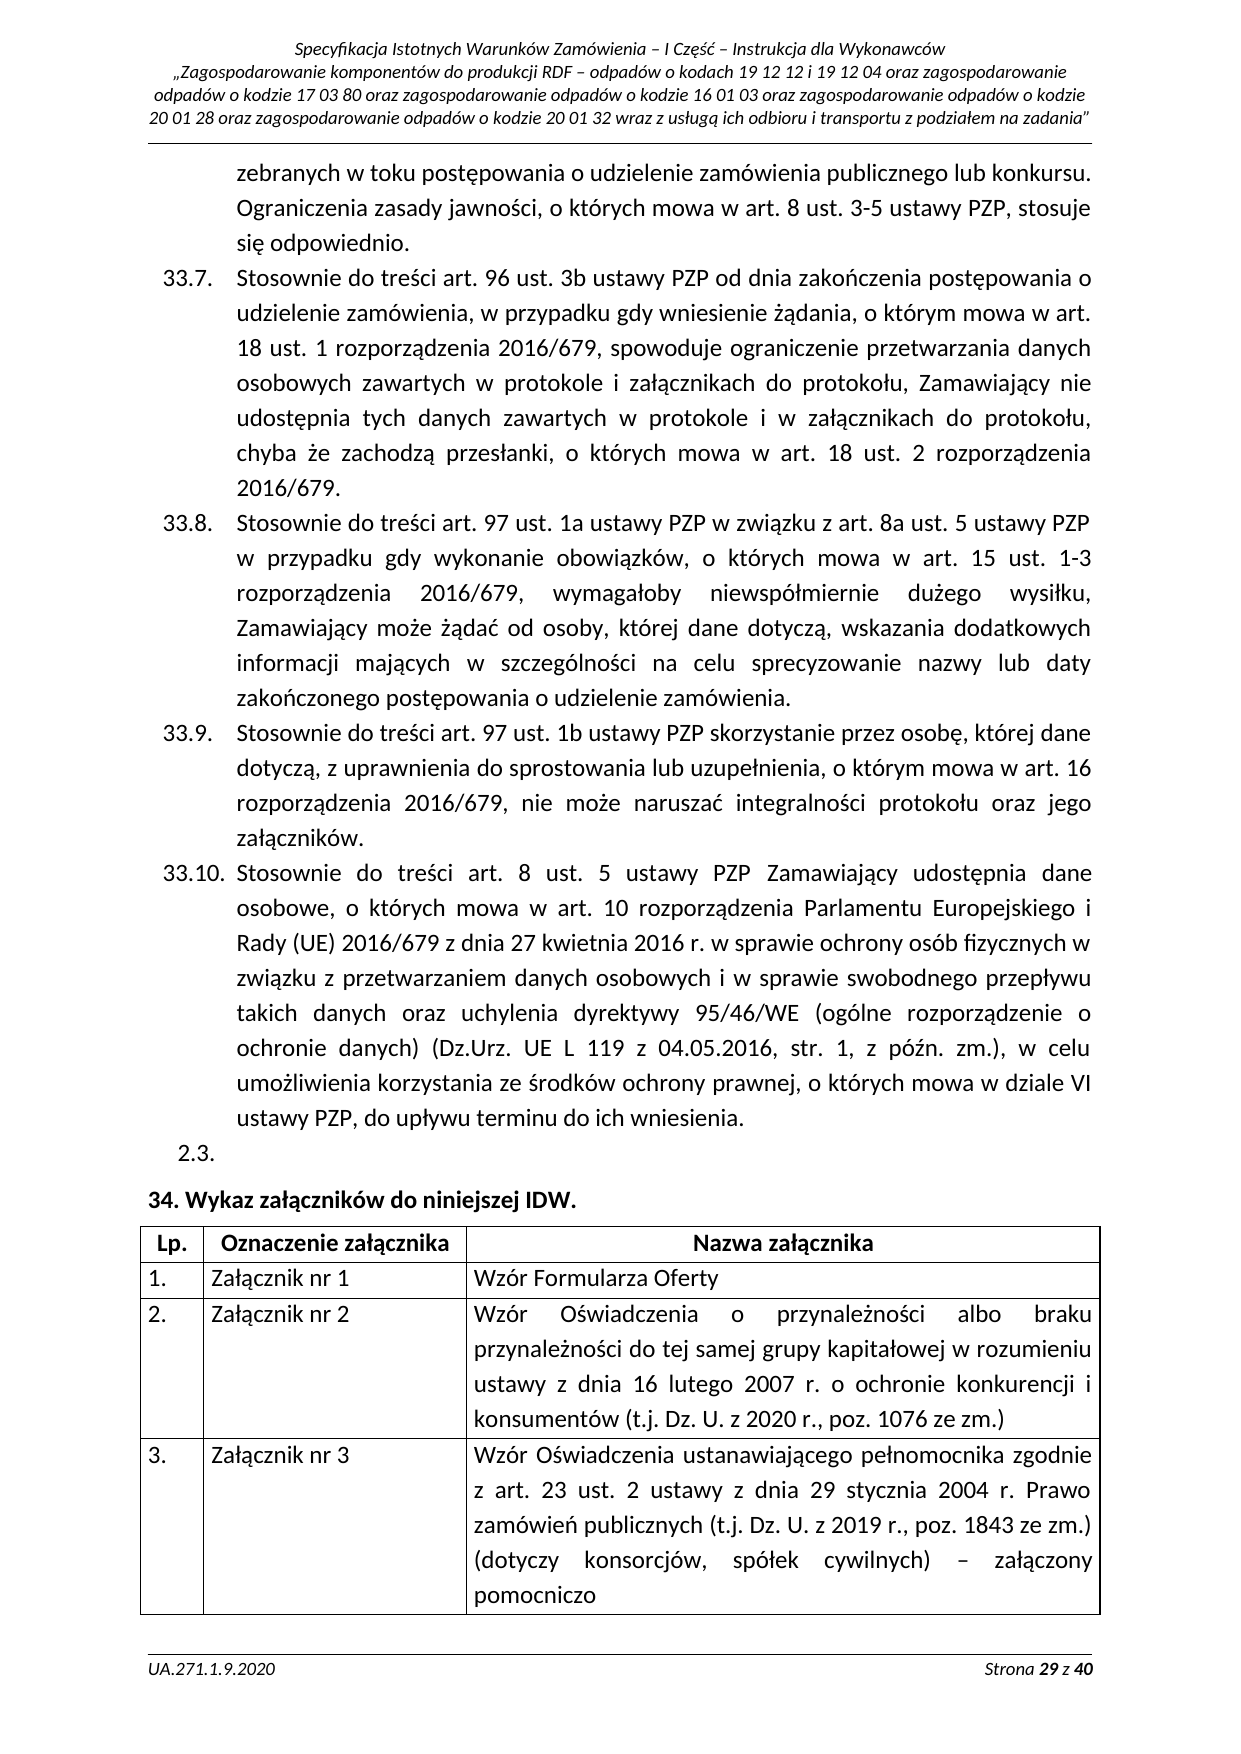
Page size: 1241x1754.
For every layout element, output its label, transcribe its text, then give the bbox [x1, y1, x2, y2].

table_cell Załącznik nr 1 [204, 1263, 466, 1297]
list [162, 157, 1092, 257]
list Wykaz załączników do niniejszej IDW. [148, 1184, 1092, 1215]
table_cell Wzór Formularza Oferty [467, 1263, 1099, 1297]
table_cell Wzór Oświadczenia o przynależności albo braku przynależności do tej samej grupy kapitałowej w rozumieniu ustawy z dnia 16 lutego 2007 r. o ochronie konkurencji i konsumentów (t.j. Dz. U. z 2020 r., poz. 1076 ze zm.) [467, 1299, 1099, 1438]
table_cell Wzór Oświadczenia ustanawiającego pełnomocnika zgodnie z art. 23 ust. 2 ustawy z dnia 29 stycznia 2004 r. Prawo zamówień publicznych (t.j. Dz. U. z 2019 r., poz. 1843 ze zm.) (dotyczy konsorcjów, spółek cywilnych) – załączony pomocniczo [467, 1439, 1099, 1614]
table_header Nazwa załącznika [467, 1227, 1099, 1262]
list Stosownie do treści art. 96 ust. 3b ustawy PZP od dnia zakończenia postępowania o udzielenie zamówienia, w przypadku gdy wniesienie żądania, o którym mowa w art. 18 ust. 1 rozporządzenia 2016/679, spowoduje ograniczenie przetwarzania danych osobowych zawartych w protokole i załącznikach do protokołu, Zamawiający nie udostępnia tych danych zawartych w protokole i w załącznikach do protokołu, chyba że zachodzą przesłanki, o których mowa w art. 18 ust. 2 rozporządzenia 2016/679. [162, 262, 1092, 502]
table_cell Załącznik nr 2 [204, 1299, 466, 1438]
table_cell [141, 1439, 203, 1614]
table_cell Załącznik nr 3 [204, 1439, 466, 1614]
list Stosownie do treści art. 97 ust. 1b ustawy PZP skorzystanie przez osobę, której dane dotyczą, z uprawnienia do sprostowania lub uzupełnienia, o którym mowa w art. 16 rozporządzenia 2016/679, nie może naruszać integralności protokołu oraz jego załączników. [162, 717, 1092, 852]
table_header Lp. [141, 1227, 203, 1262]
table_cell [141, 1299, 203, 1438]
list Stosownie do treści art. 97 ust. 1a ustawy PZP w związku z art. 8a ust. 5 ustawy PZP w przypadku gdy wykonanie obowiązków, o których mowa w art. 15 ust. 1-3 rozporządzenia 2016/679, wymagałoby niewspółmiernie dużego wysiłku, Zamawiający może żądać od osoby, której dane dotyczą, wskazania dodatkowych informacji mających w szczególności na celu sprecyzowanie nazwy lub daty zakończonego postępowania o udzielenie zamówienia. [162, 507, 1092, 712]
table_header Oznaczenie załącznika [204, 1227, 466, 1262]
table_cell [141, 1263, 203, 1297]
list Stosownie do treści art. 8 ust. 5 ustawy PZP Zamawiający udostępnia dane osobowe, o których mowa w art. 10 rozporządzenia Parlamentu Europejskiego i Rady (UE) 2016/679 z dnia 27 kwietnia 2016 r. w sprawie ochrony osób fizycznych w związku z przetwarzaniem danych osobowych i w sprawie swobodnego przepływu takich danych oraz uchylenia dyrektywy 95/46/WE (ogólne rozporządzenie o ochronie danych) (Dz.Urz. UE L 119 z 04.05.2016, str. 1, z późn. zm.), w celu umożliwienia korzystania ze środków ochrony prawnej, o których mowa w dziale VI ustawy PZP, do upływu terminu do ich wniesienia. [162, 857, 1092, 1132]
